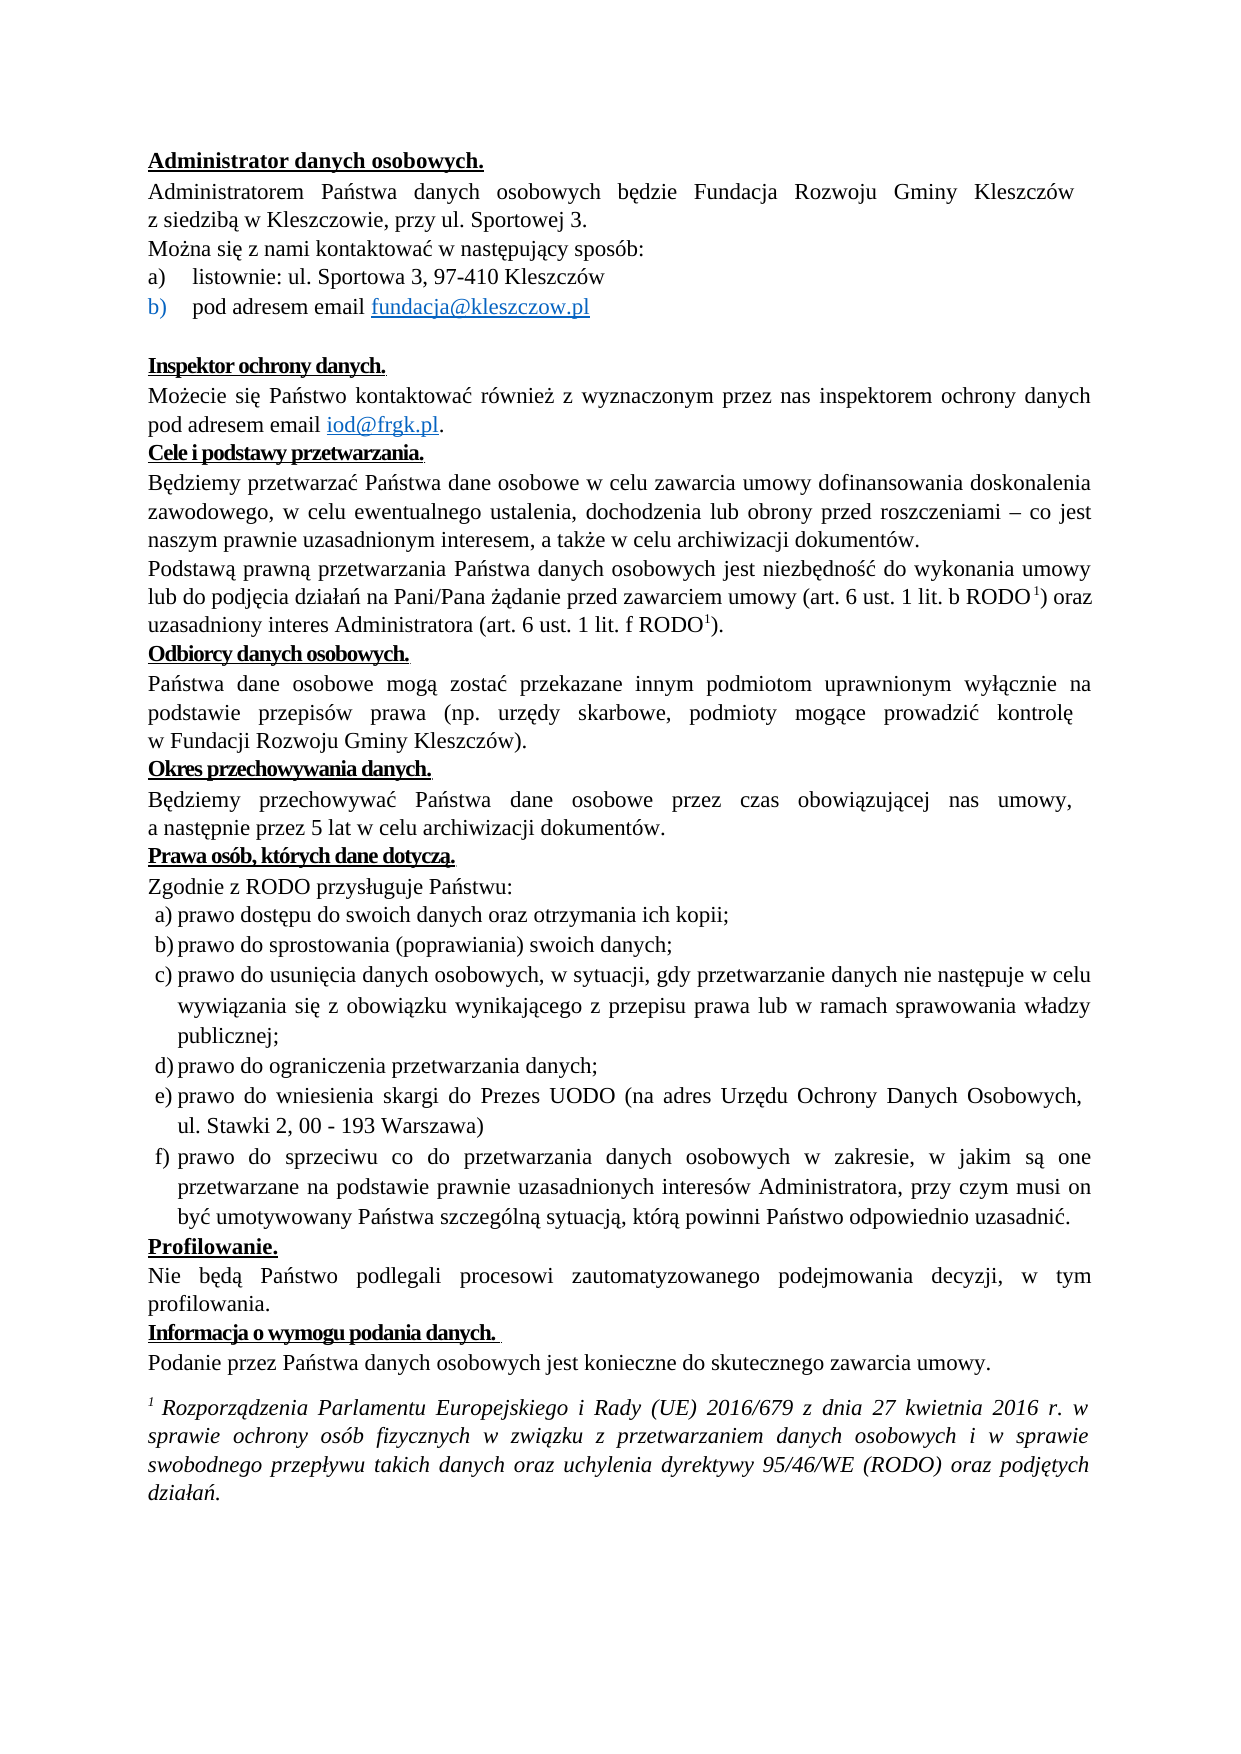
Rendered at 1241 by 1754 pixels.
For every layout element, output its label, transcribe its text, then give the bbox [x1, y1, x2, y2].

title Prawa osób, których dane dotyczą. [148, 842, 1093, 869]
text Administratorem Państwa danych osobowych będzie Fundacja Rozwoju Gminy Kleszczów z siedzibą w Kleszczowie, przy ul. Sportowej 3. [148, 178, 1093, 233]
title Cele i podstawy przetwarzania. [148, 439, 1093, 465]
list prawo do wniesienia skargi do Prezes UODO (na adres Urzędu Ochrony Danych Osobowych, ul. Stawki 2, 00 - 193 Warszawa) [154, 1082, 1093, 1139]
title Informacja o wymogu podania danych. [148, 1319, 1093, 1345]
text Administrator danych osobowych. [148, 148, 1093, 174]
list prawo do ograniczenia przetwarzania danych; [154, 1052, 1093, 1078]
text Będziemy przechowywać Państwa dane osobowe przez czas obowiązującej nas umowy, a następnie przez 5 lat w celu archiwizacji dokumentów. [148, 786, 1093, 840]
list prawo dostępu do swoich danych oraz otrzymania ich kopii; [154, 901, 1093, 927]
text Profilowanie. [148, 1233, 1093, 1260]
title Okres przechowywania danych. [148, 755, 1093, 782]
list prawo do sprostowania (poprawiania) swoich danych; [154, 931, 1093, 958]
list listownie: ul. Sportowa 3, 97-410 Kleszczów [148, 263, 1093, 289]
list prawo do sprzeciwu co do przetwarzania danych osobowych w zakresie, w jakim są one przetwarzane na podstawie prawnie uzasadnionych interesów Administratora, przy czym musi on być umotywowany Państwa szczególną sytuacją, którą powinni Państwo odpowiednio uzasadnić. [154, 1143, 1093, 1229]
text Nie będą Państwo podlegali procesowi zautomatyzowanego podejmowania decyzji, w tym profilowania. [148, 1262, 1093, 1317]
text Państwa dane osobowe mogą zostać przekazane innym podmiotom uprawnionym wyłącznie na podstawie przepisów prawa (np. urzędy skarbowe, podmioty mogące prowadzić kontrolę w Fundacji Rozwoju Gminy Kleszczów). [148, 670, 1093, 753]
text 1 Rozporządzenia Parlamentu Europejskiego i Rady (UE) 2016/679 z dnia 27 kwietnia 2016 r. w sprawie ochrony osób fizycznych w związku z przetwarzaniem danych osobowych i w sprawie swobodnego przepływu takich danych oraz uchylenia dyrektywy 95/46/WE (RODO) oraz podjętych działań. [148, 1394, 1093, 1506]
text Będziemy przetwarzać Państwa dane osobowe w celu zawarcia umowy dofinansowania doskonalenia zawodowego, w celu ewentualnego ustalenia, dochodzenia lub obrony przed roszczeniami – co jest naszym prawnie uzasadnionym interesem, a także w celu archiwizacji dokumentów. [148, 469, 1093, 552]
text Podanie przez Państwa danych osobowych jest konieczne do skutecznego zawarcia umowy. [148, 1349, 1093, 1375]
title Inspektor ochrony danych. [148, 352, 1093, 378]
list pod adresem email fundacja@kleszczow.pl [148, 293, 1093, 320]
text Zgodnie z RODO przysługuje Państwu: [148, 873, 1093, 899]
text Podstawą prawną przetwarzania Państwa danych osobowych jest niezbędność do wykonania umowy lub do podjęcia działań na Pani/Pana żądanie przed zawarciem umowy (art. 6 ust. 1 lit. b RODO1) oraz uzasadniony interes Administratora (art. 6 ust. 1 lit. f RODO1). [148, 554, 1093, 638]
text Można się z nami kontaktować w następujący sposób: [148, 235, 1093, 261]
list prawo do usunięcia danych osobowych, w sytuacji, gdy przetwarzanie danych nie następuje w celu wywiązania się z obowiązku wynikającego z przepisu prawa lub w ramach sprawowania władzy publicznej; [154, 962, 1093, 1048]
text Możecie się Państwo kontaktować również z wyznaczonym przez nas inspektorem ochrony danych pod adresem email iod@frgk.pl. [148, 382, 1093, 437]
title Odbiorcy danych osobowych. [148, 640, 1093, 666]
